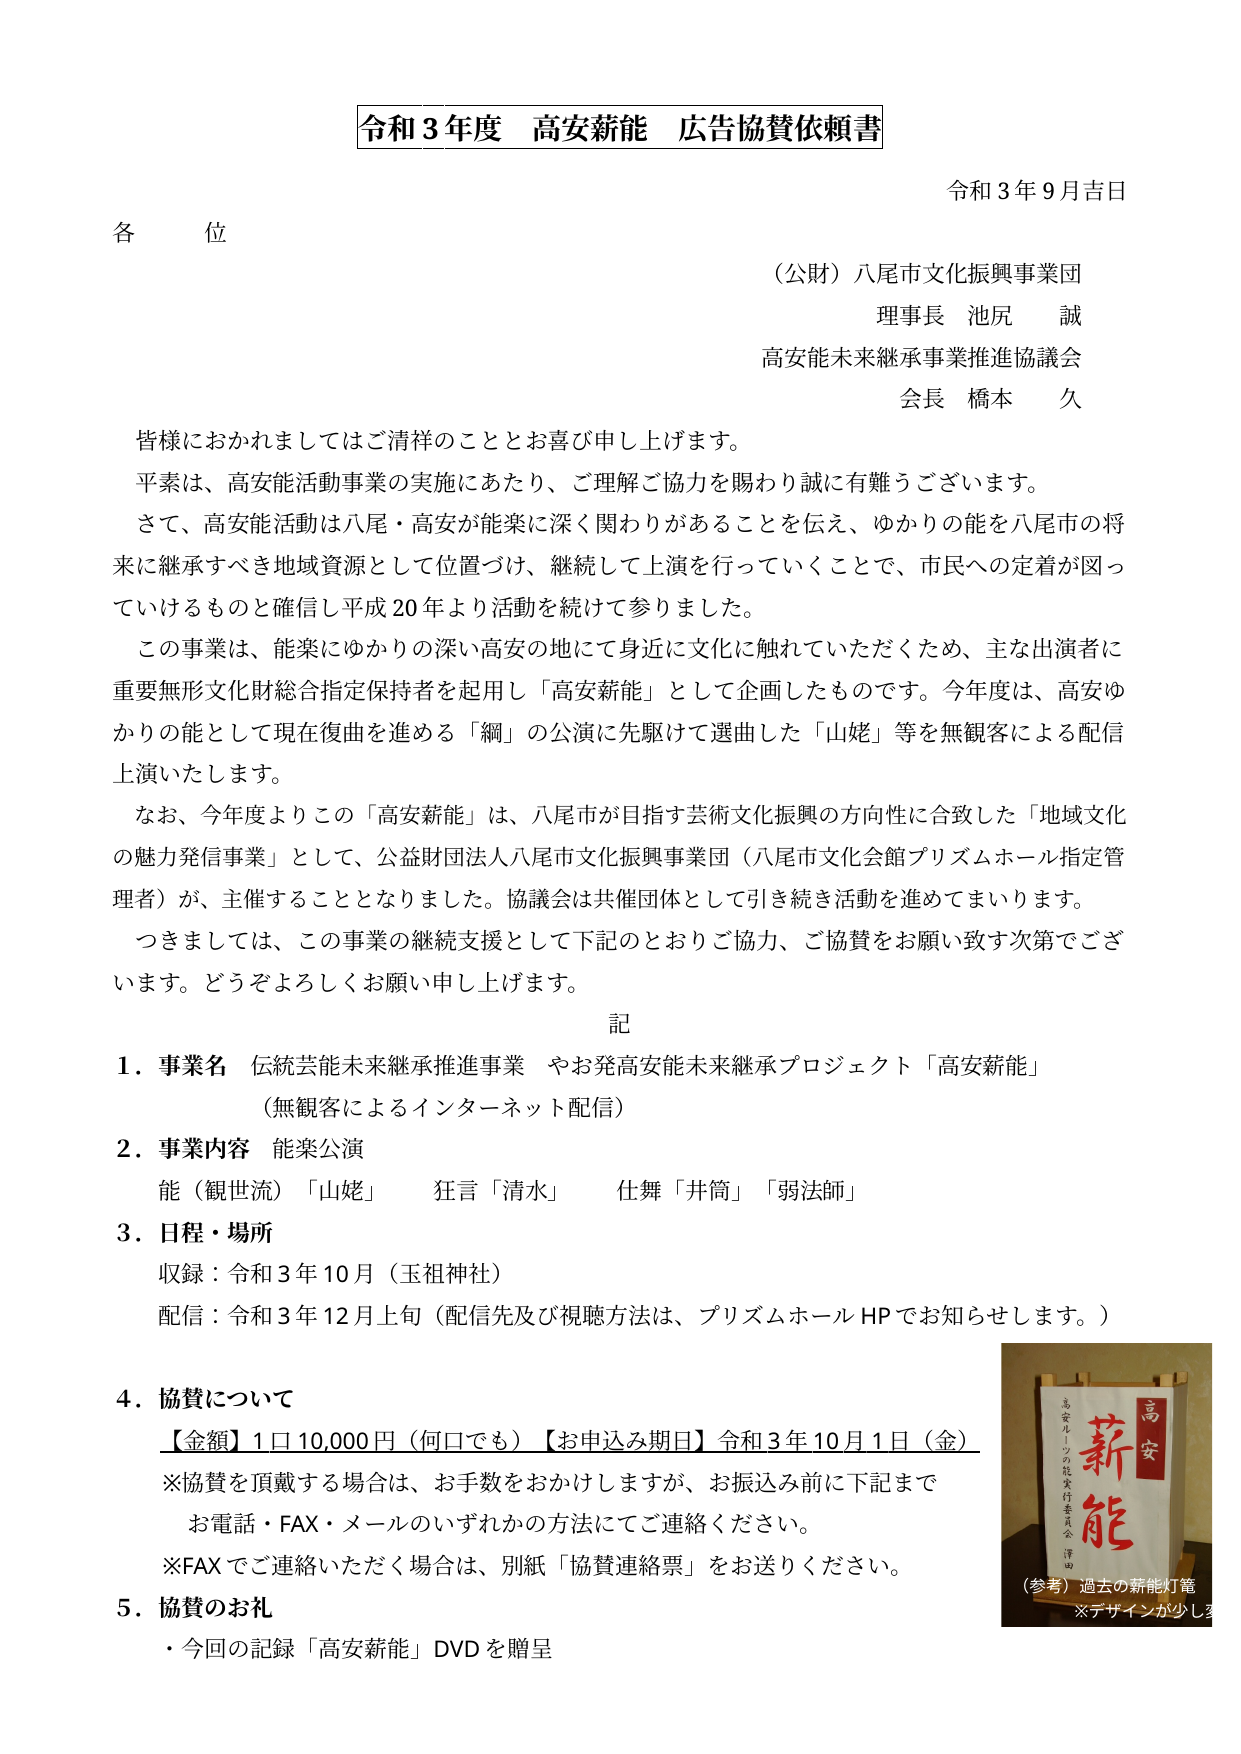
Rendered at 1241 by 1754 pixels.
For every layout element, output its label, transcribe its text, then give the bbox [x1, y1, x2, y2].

text １．事業名 伝統芸能未来継承推進事業 やお発高安能未来継承プロジェクト「高安薪能」 [112, 1044, 1128, 1085]
text 令和3年9月吉日 [112, 169, 1128, 210]
text 各 位 [112, 210, 1128, 252]
text （公財）八尾市文化振興事業団 [112, 252, 1082, 294]
text ４．協賛について [112, 1377, 1001, 1419]
picture [1001, 1343, 1213, 1627]
text 会長 橋本 久 [112, 377, 1082, 419]
text なお、今年度よりこの「高安薪能」は、八尾市が目指す芸術文化振興の方向性に合致した「地域文化の魅力発信事業」として、公益財団法人八尾市文化振興事業団（八尾市文化会館プリズムホール指定管理者）が、主催することとなりました。協議会は共催団体として引き続き活動を進めてまいります。 [112, 794, 1128, 919]
text お電話・FAX・メールのいずれかの方法にてご連絡ください。 [187, 1502, 1001, 1544]
text ・今回の記録「高安薪能」DVDを贈呈 [112, 1627, 1128, 1669]
text ※FAXでご連絡いただく場合は、別紙「協賛連絡票」をお送りください。 [112, 1544, 1001, 1585]
text 収録：令和3年10月（玉祖神社） [112, 1252, 1128, 1294]
text 理事長 池尻 誠 [112, 294, 1082, 335]
subtitle 記 [112, 1002, 1128, 1044]
text この事業は、能楽にゆかりの深い高安の地にて身近に文化に触れていただくため、主な出演者に重要無形文化財総合指定保持者を起用し「高安薪能」として企画したものです。今年度は、高安ゆかりの能として現在復曲を進める「綱」の公演に先駆けて選曲した「山姥」等を無観客による配信上演いたします。 [112, 627, 1128, 794]
text ３．日程・場所 [112, 1210, 1128, 1252]
text 高安能未来継承事業推進協議会 [112, 335, 1082, 377]
text 平素は、高安能活動事業の実施にあたり、ご理解ご協力を賜わり誠に有難うございます。 [112, 460, 1128, 502]
text 能（観世流）「山姥」 狂言「清水」 仕舞「井筒」「弱法師」 [112, 1169, 1128, 1210]
text ２．事業内容 能楽公演 [112, 1127, 1128, 1169]
text つきましては、この事業の継続支援として下記のとおりご協力、ご協賛をお願い致す次第でございます。どうぞよろしくお願い申し上げます。 [112, 919, 1128, 1002]
text 【金額】1口10,000円（何口でも）【お申込み期日】令和3年10月1日（金） [137, 1419, 1001, 1460]
text ※協賛を頂戴する場合は、お手数をおかけしますが、お振込み前に下記まで [162, 1460, 1001, 1502]
text 配信：令和3年12月上旬（配信先及び視聴方法は、プリズムホールHPでお知らせします。） [112, 1294, 1128, 1335]
text 皆様におかれましてはご清祥のこととお喜び申し上げます。 [112, 419, 1128, 460]
text ５．協賛のお礼 [112, 1585, 1001, 1627]
text 令和3年度 高安薪能 広告協賛依頼書 [112, 85, 1128, 169]
text さて、高安能活動は八尾・高安が能楽に深く関わりがあることを伝え、ゆかりの能を八尾市の将来に継承すべき地域資源として位置づけ、継続して上演を行っていくことで、市民への定着が図っていけるものと確信し平成20年より活動を続けて参りました。 [112, 502, 1128, 627]
text （無観客によるインターネット配信） [112, 1085, 1128, 1127]
